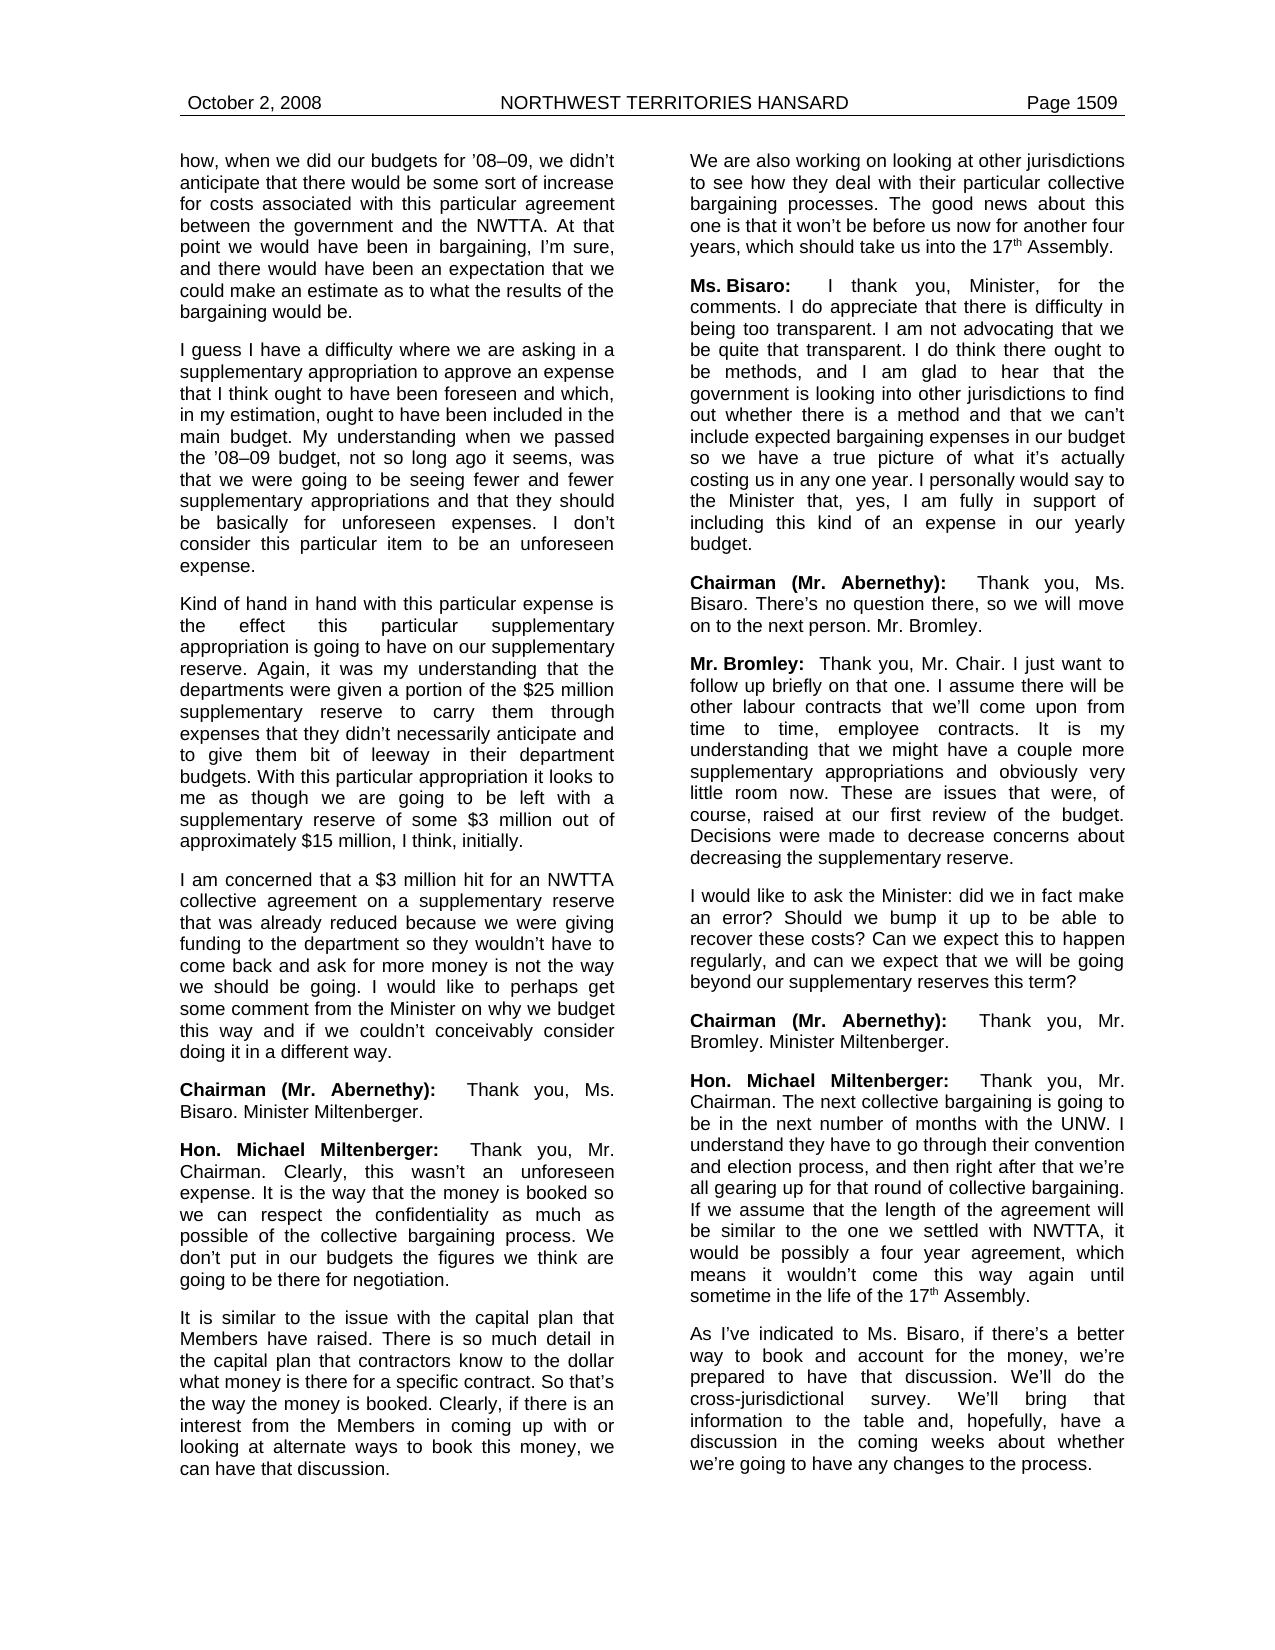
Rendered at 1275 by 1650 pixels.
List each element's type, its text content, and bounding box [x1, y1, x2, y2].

text Chairman (Mr. Abernethy): Thank you, Ms. Bisaro. There’s no question there, so we will move on to the next person. Mr. Bromley. [690, 571, 1125, 636]
text I guess I have a difficulty where we are asking in a supplementary appropriation to approve an expense that I think ought to have been foreseen and which, in my estimation, ought to have been included in the main budget. My understanding when we passed the ’08–09 budget, not so long ago it seems, was that we were going to be seeing fewer and fewer supplementary appropriations and that they should be basically for unforeseen expenses. I don’t consider this particular item to be an unforeseen expense. [179, 339, 615, 576]
text Hon. Michael Miltenberger: Thank you, Mr. Chairman. The next collective bargaining is going to be in the next number of months with the UNW. I understand they have to go through their convention and election process, and then right after that we’re all gearing up for that round of collective bargaining. If we assume that the length of the agreement will be similar to the one we settled with NWTTA, it would be possibly a four year agreement, which means it wouldn’t come this way again until sometime in the life of the 17th Assembly. [690, 1069, 1125, 1307]
text Hon. Michael Miltenberger: Thank you, Mr. Chairman. Clearly, this wasn’t an unforeseen expense. It is the way that the money is booked so we can respect the confidentiality as much as possible of the collective bargaining process. We don’t put in our budgets the figures we think are going to be there for negotiation. [179, 1139, 615, 1290]
text Ms. Bisaro: I thank you, Minister, for the comments. I do appreciate that there is difficulty in being too transparent. I am not advocating that we be quite that transparent. I do think there ought to be methods, and I am glad to hear that the government is looking into other jurisdictions to find out whether there is a method and that we can’t include expected bargaining expenses in our budget so we have a true picture of what it’s actually costing us in any one year. I personally would say to the Minister that, yes, I am fully in support of including this kind of an expense in our yearly budget. [690, 274, 1125, 555]
text I would like to ask the Minister: did we in fact make an error? Should we bump it up to be able to recover these costs? Can we expect this to happen regularly, and can we expect that we will be going beyond our supplementary reserves this term? [690, 885, 1125, 993]
text Chairman (Mr. Abernethy): Thank you, Ms. Bisaro. Minister Miltenberger. [179, 1079, 615, 1122]
text Mr. Bromley: Thank you, Mr. Chair. I just want to follow up briefly on that one. I assume there will be other labour contracts that we’ll come upon from time to time, employee contracts. It is my understanding that we might have a couple more supplementary appropriations and obviously very little room now. These are issues that were, of course, raised at our first review of the budget. Decisions were made to decrease concerns about decreasing the supplementary reserve. [690, 653, 1125, 868]
text It is similar to the issue with the capital plan that Members have raised. There is so much detail in the capital plan that contractors know to the dollar what money is there for a specific contract. So that’s the way the money is booked. Clearly, if there is an interest from the Members in coming up with or looking at alternate ways to book this money, we can have that discussion. [179, 1307, 615, 1479]
text Chairman (Mr. Abernethy): Thank you, Mr. Bromley. Minister Miltenberger. [690, 1009, 1125, 1053]
text I am concerned that a $3 million hit for an NWTTA collective agreement on a supplementary reserve that was already reduced because we were giving funding to the department so they wouldn’t have to come back and ask for more money is not the way we should be going. I would like to perhaps get some comment from the Minister on why we budget this way and if we couldn’t conceivably consider doing it in a different way. [179, 868, 615, 1062]
text We are also working on looking at other jurisdictions to see how they deal with their particular collective bargaining processes. The good news about this one is that it won’t be before us now for another four years, which should take us into the 17th Assembly. [690, 150, 1125, 258]
text Kind of hand in hand with this particular expense is the effect this particular supplementary appropriation is going to have on our supplementary reserve. Again, it was my understanding that the departments were given a portion of the $25 million supplementary reserve to carry them through expenses that they didn’t necessarily anticipate and to give them bit of leeway in their department budgets. With this particular appropriation it looks to me as though we are going to be left with a supplementary reserve of some $3 million out of approximately $15 million, I think, initially. [179, 593, 615, 852]
text As I’ve indicated to Ms. Bisaro, if there’s a better way to book and account for the money, we’re prepared to have that discussion. We’ll do the cross-jurisdictional survey. We’ll bring that information to the table and, hopefully, have a discussion in the coming weeks about whether we’re going to have any changes to the process. [690, 1323, 1125, 1474]
